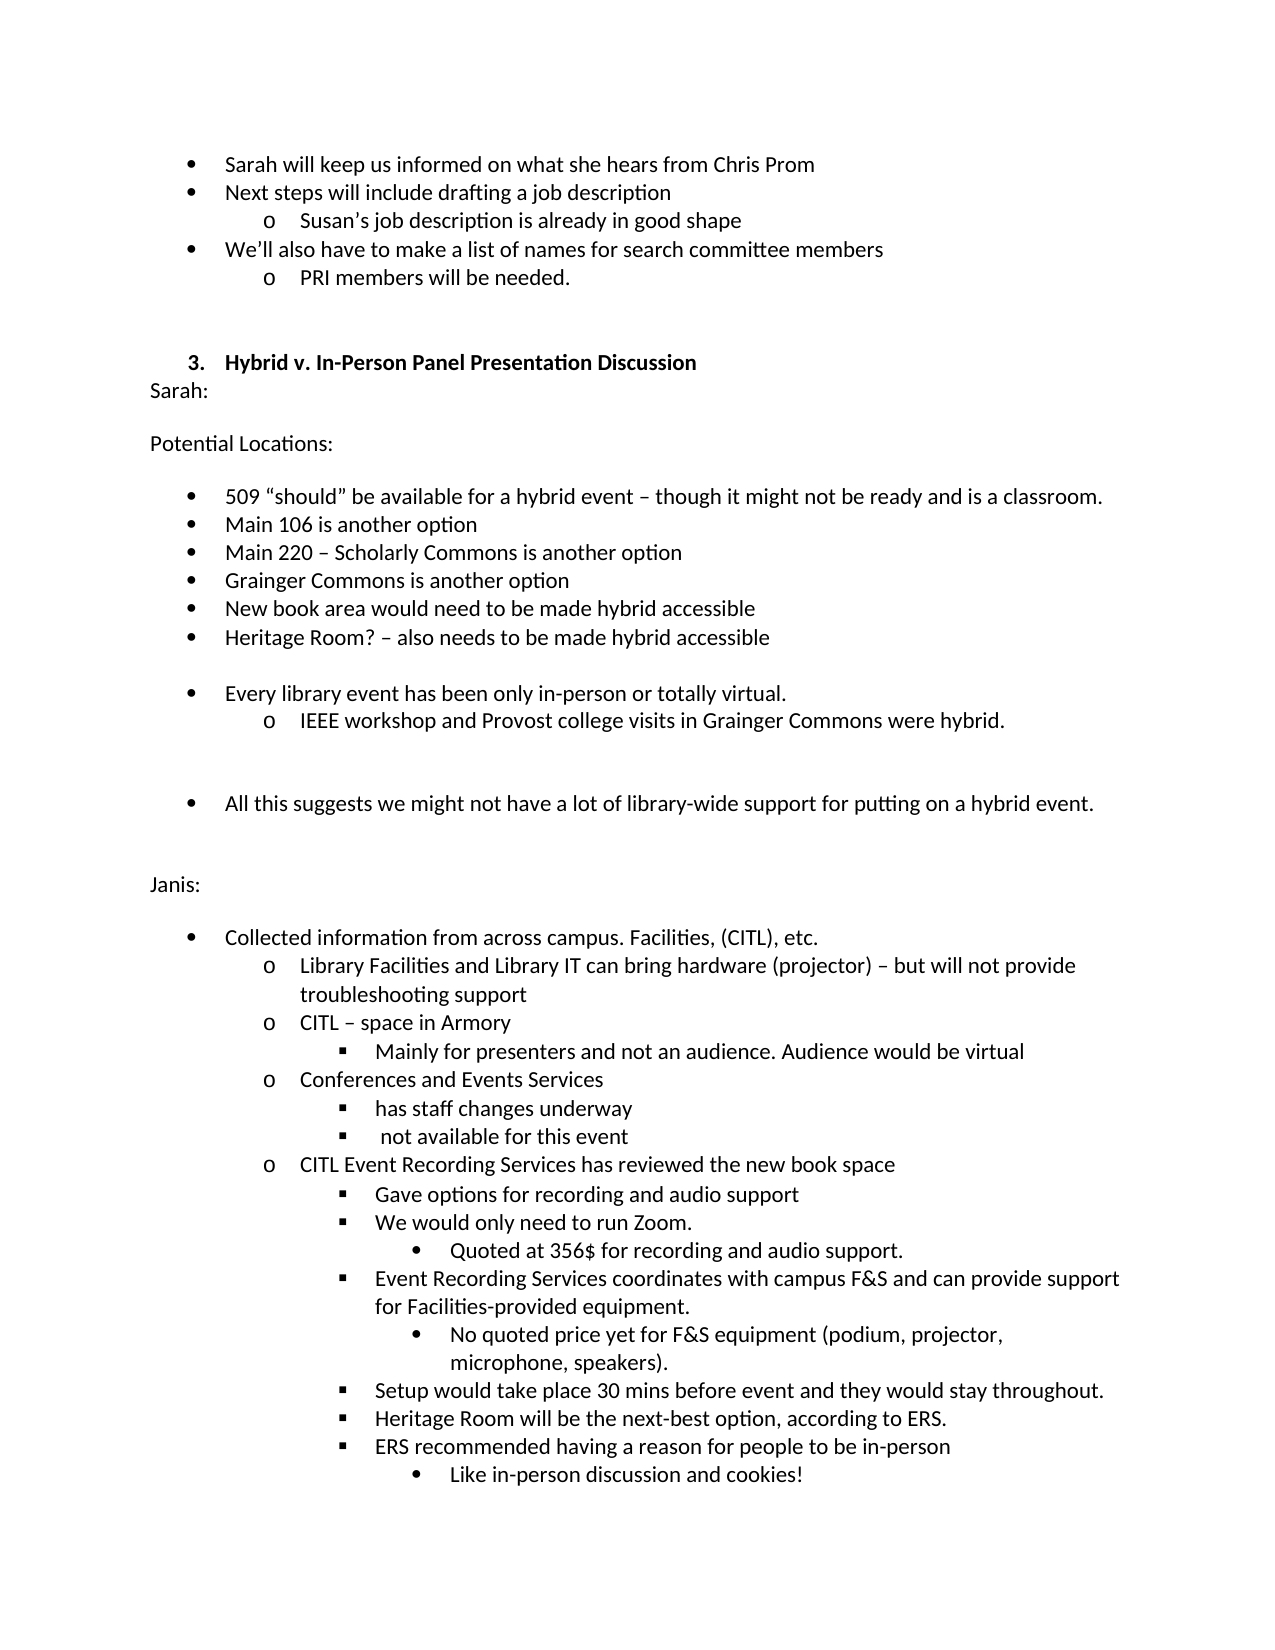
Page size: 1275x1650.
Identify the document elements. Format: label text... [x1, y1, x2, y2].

list Conferences and Events Services [262, 1065, 1125, 1094]
list Sarah will keep us informed on what she hears from Chris Prom [187, 150, 1125, 178]
text Sarah: [150, 376, 1125, 404]
list 509 “should” be available for a hybrid event – though it might not be ready and is a classroom. [187, 482, 1125, 511]
text Janis: [150, 870, 1125, 898]
list New book area would need to be made hybrid accessible [187, 594, 1125, 623]
list has staff changes underway [337, 1094, 1125, 1122]
list Collected information from across campus. Facilities, (CITL), etc. [187, 923, 1125, 951]
list CITL Event Recording Services has reviewed the new book space [262, 1151, 1125, 1180]
list not available for this event [337, 1122, 1125, 1151]
list All this suggests we might not have a lot of library-wide support for putting on a hybrid event. [187, 789, 1125, 817]
list Main 220 – Scholarly Commons is another option [187, 538, 1125, 567]
list Heritage Room will be the next-best option, according to ERS. [337, 1404, 1125, 1432]
list Heritage Room? – also needs to be made hybrid accessible [187, 623, 1125, 651]
list Main 106 is another option [187, 511, 1125, 538]
list CITL – space in Armory [262, 1008, 1125, 1037]
list IEEE workshop and Provost college visits in Grainger Commons were hybrid. [262, 707, 1125, 736]
list Susan’s job description is already in good shape [262, 206, 1125, 235]
list Every library event has been only in-person or totally virtual. [187, 679, 1125, 707]
list ERS recommended having a reason for people to be in-person [337, 1432, 1125, 1460]
list Setup would take place 30 mins before event and they would stay throughout. [337, 1376, 1125, 1404]
list Event Recording Services coordinates with campus F&S and can provide support for Facilities-provided equipment. [337, 1264, 1125, 1320]
list Hybrid v. In-Person Panel Presentation Discussion [187, 348, 1125, 376]
list PRI members will be needed. [262, 263, 1125, 292]
list We’ll also have to make a list of names for search committee members [187, 235, 1125, 263]
list No quoted price yet for F&S equipment (podium, projector, microphone, speakers). [412, 1320, 1125, 1376]
list Gave options for recording and audio support [337, 1180, 1125, 1208]
text Potential Locations: [150, 429, 1125, 457]
list Like in-person discussion and cookies! [412, 1460, 1125, 1488]
list Quoted at 356$ for recording and audio support. [412, 1236, 1125, 1264]
list Next steps will include drafting a job description [187, 178, 1125, 206]
list We would only need to run Zoom. [337, 1208, 1125, 1236]
list Grainger Commons is another option [187, 567, 1125, 594]
list Library Facilities and Library IT can bring hardware (projector) – but will not provide troubleshooting support [262, 951, 1125, 1008]
list Mainly for presenters and not an audience. Audience would be virtual [337, 1037, 1125, 1065]
